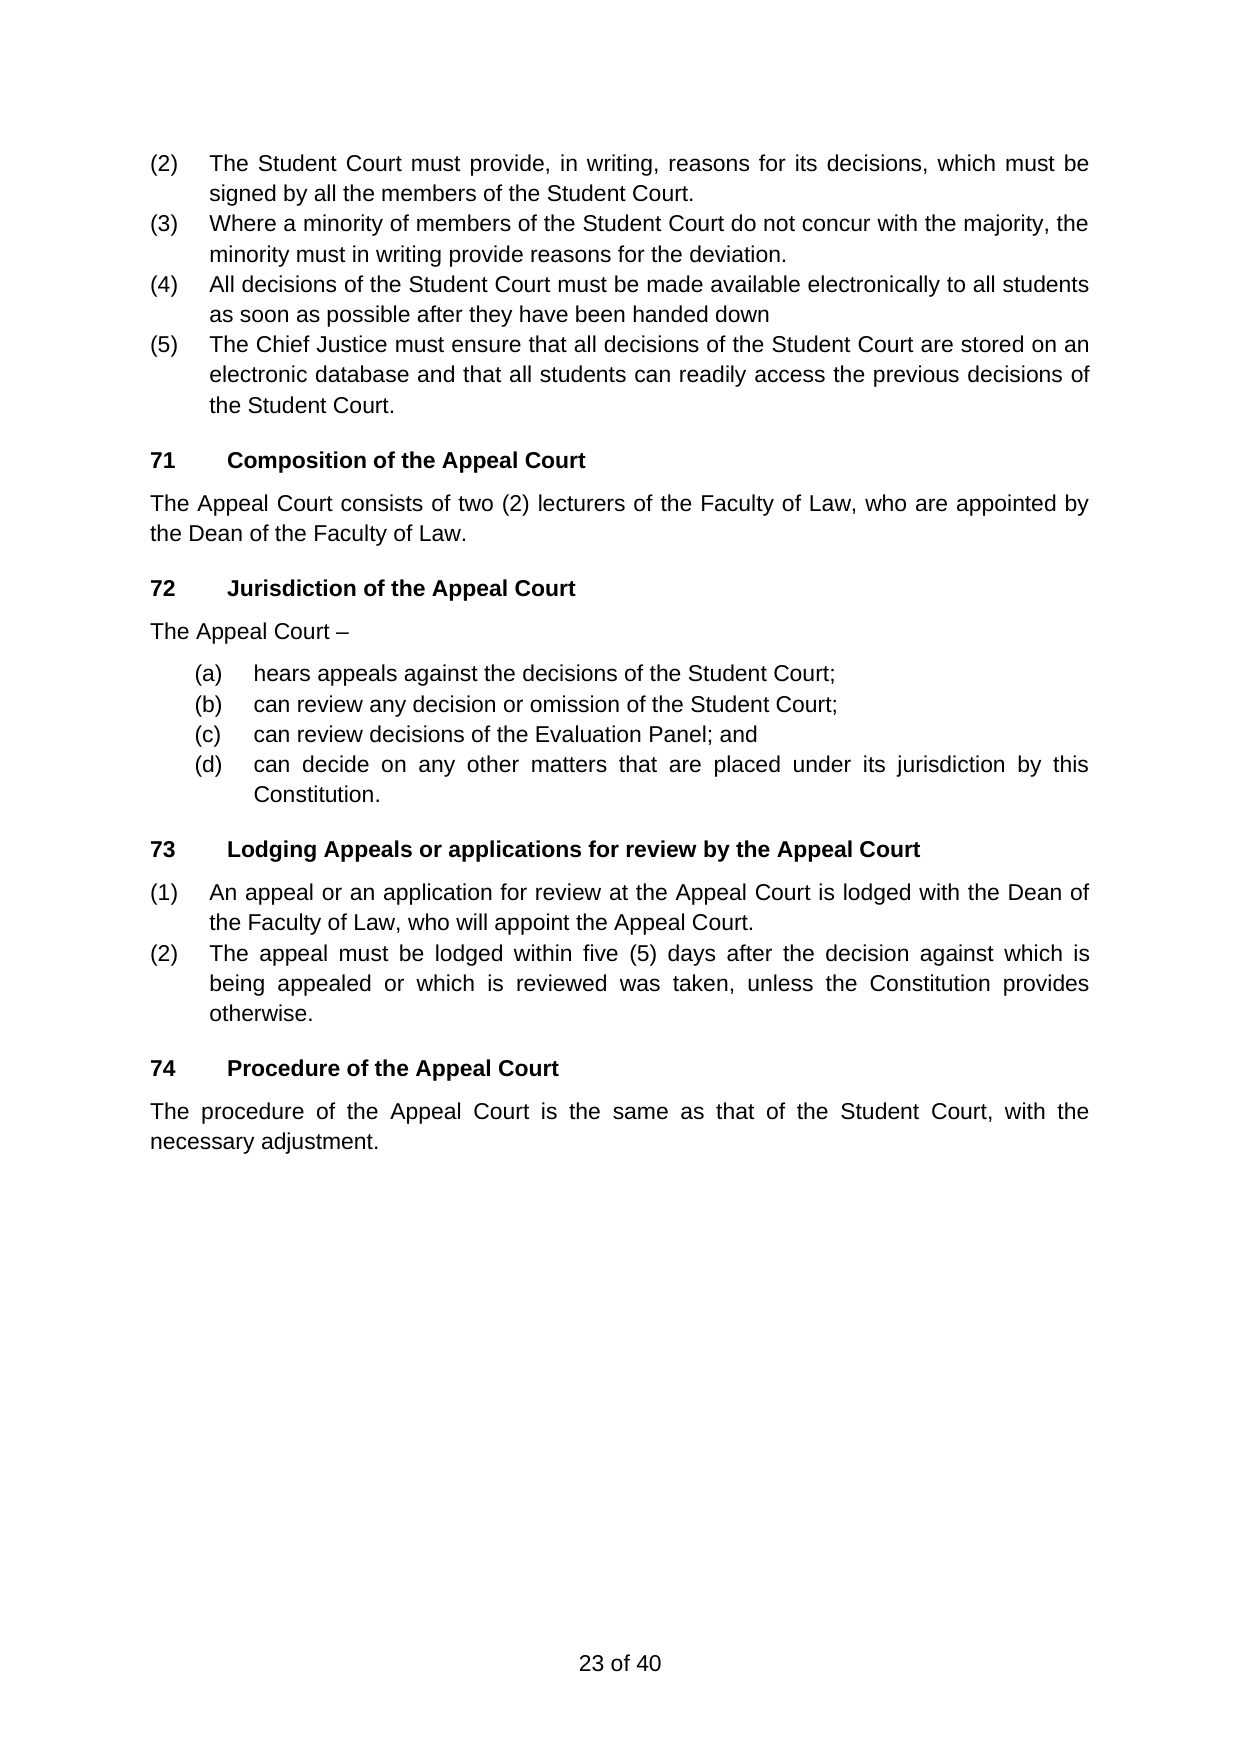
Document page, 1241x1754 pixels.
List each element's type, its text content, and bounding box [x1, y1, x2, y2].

list can review decisions of the Evaluation Panel; and [194, 721, 1090, 747]
subtitle Procedure of the Appeal Court [150, 1055, 1090, 1082]
list The appeal must be lodged within five (5) days after the decision against which is being appealed or which is reviewed was taken, unless the Constitution provides otherwise. [150, 939, 1090, 1026]
list The Chief Justice must ensure that all decisions of the Student Court are stored on an electronic database and that all students can readily access the previous decisions of the Student Court. [150, 331, 1090, 418]
list The Student Court must provide, in writing, reasons for its decisions, which must be signed by all the members of the Student Court. [150, 150, 1090, 207]
subtitle Jurisdiction of the Appeal Court [150, 575, 1090, 601]
subtitle Lodging Appeals or applications for review by the Appeal Court [150, 836, 1090, 863]
list can review any decision or omission of the Student Court; [194, 691, 1090, 717]
subtitle Composition of the Appeal Court [150, 447, 1090, 473]
list can decide on any other matters that are placed under its jurisdiction by this Constitution. [194, 751, 1090, 808]
text The procedure of the Appeal Court is the same as that of the Student Court, with the necessary adjustment. [150, 1098, 1090, 1154]
list An appeal or an application for review at the Appeal Court is lodged with the Dean of the Faculty of Law, who will appoint the Appeal Court. [150, 879, 1090, 936]
list hears appeals against the decisions of the Student Court; [194, 660, 1090, 687]
list All decisions of the Student Court must be made available electronically to all students as soon as possible after they have been handed down [150, 271, 1090, 327]
text The Appeal Court – [150, 618, 1090, 644]
list Where a minority of members of the Student Court do not concur with the majority, the minority must in writing provide reasons for the deviation. [150, 210, 1090, 267]
text The Appeal Court consists of two (2) lecturers of the Faculty of Law, who are appointed by the Dean of the Faculty of Law. [150, 489, 1090, 546]
